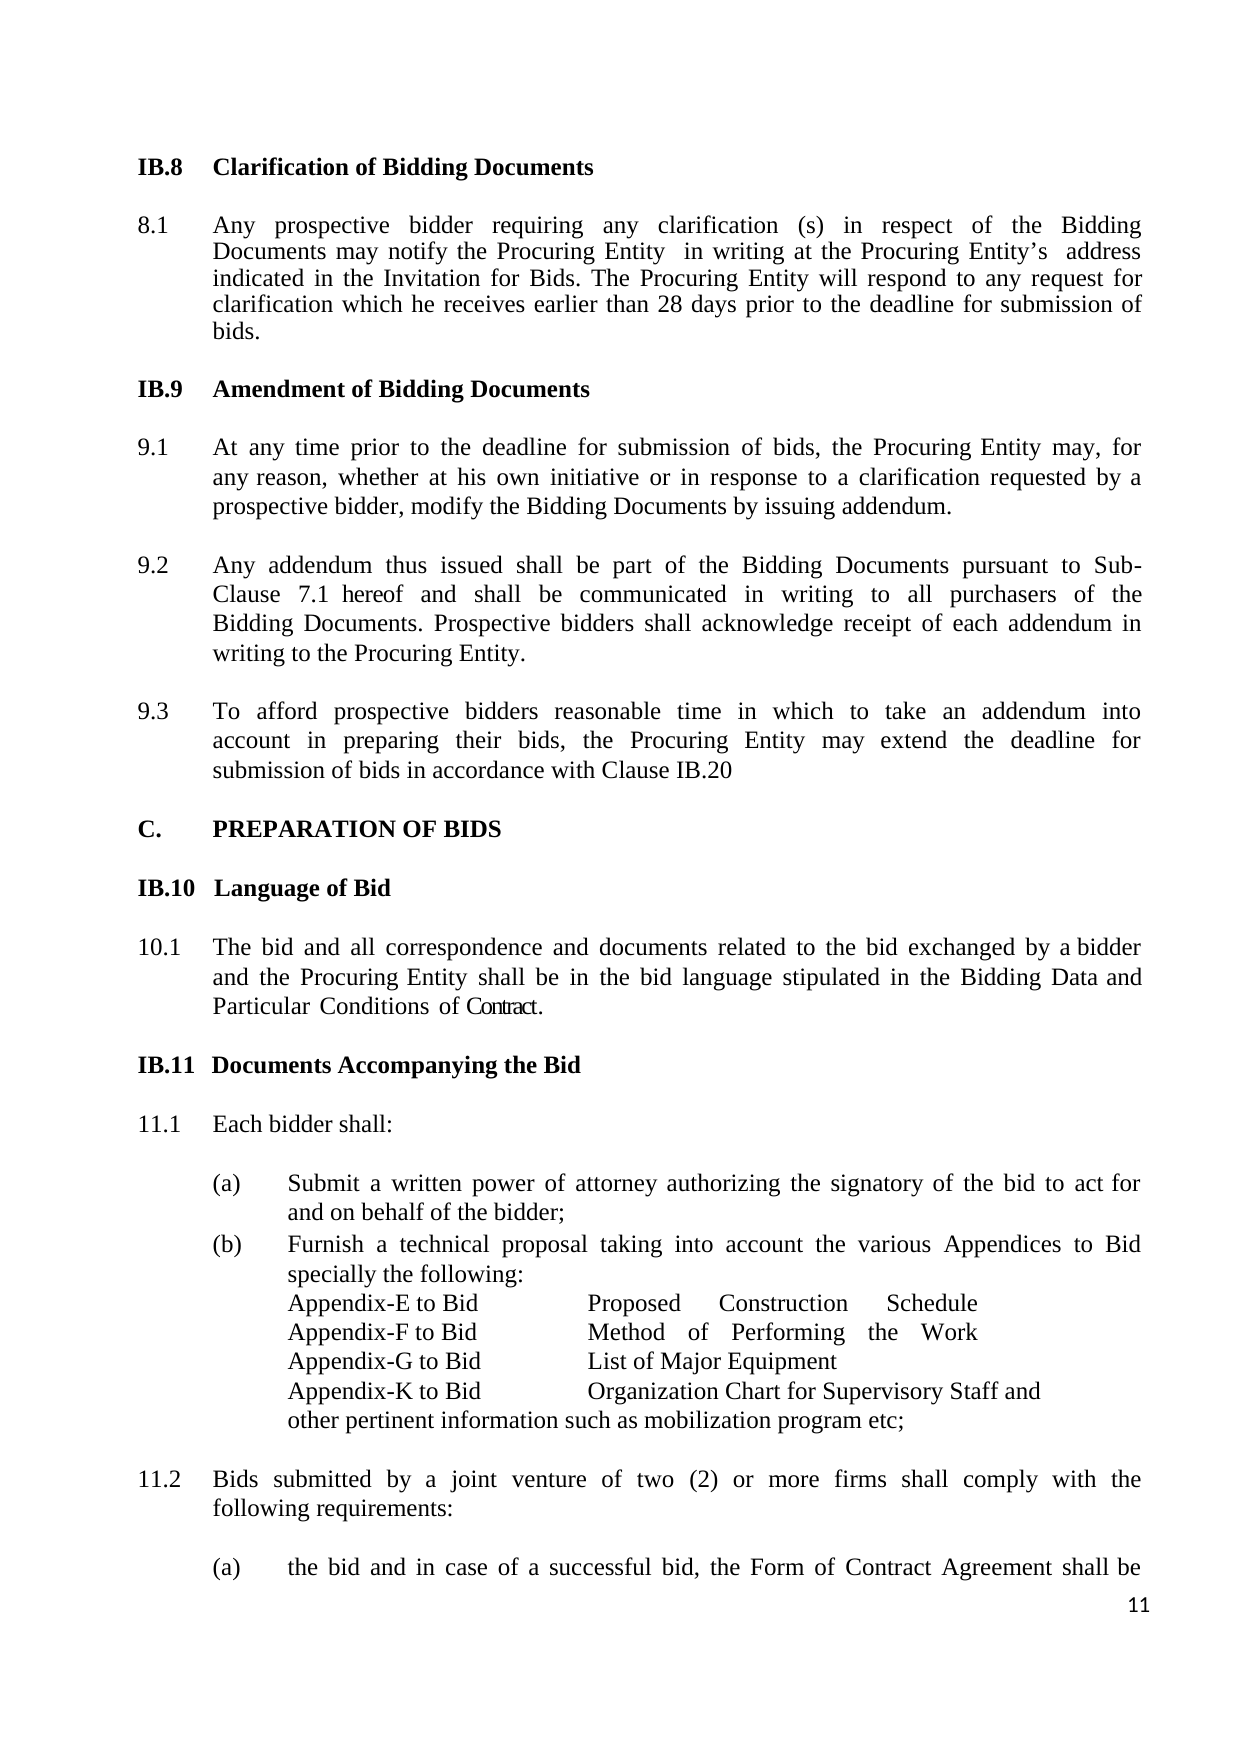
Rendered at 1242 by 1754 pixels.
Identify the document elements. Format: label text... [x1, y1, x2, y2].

text Appendix-K to Bid Organization Chart for Supervisory Staff and other pertinent information such as mobilization program etc; [287, 1376, 1060, 1434]
text IB.11 Documents Accompanying the Bid [137, 1050, 1150, 1079]
text 8.1 Any prospective bidder requiring any clarification (s) in respect of the Bidding Documents may notify the Procuring Entity in writing at the Procuring Entity’s address indicated in the Invitation for Bids. The Procuring Entity will respond to any request for clarification which he receives earlier than 28 days prior to the deadline for submission of bids. [137, 212, 1143, 344]
text 11.2 Bids submitted by a joint venture of two (2) or more firms shall comply with the following requirements: [137, 1464, 1142, 1522]
text 10.1 The bid and all correspondence and documents related to the bid exchanged by a bidder and the Procuring Entity shall be in the bid language stipulated in the Bidding Data and Particular Conditions of Contract. [137, 932, 1142, 1020]
text Appendix-E to Bid Proposed Construction Schedule Appendix-F to Bid Method of Performing the Work Appendix-G to Bid List of Major Equipment [287, 1288, 978, 1375]
text IB.9 Amendment of Bidding Documents [137, 374, 1150, 403]
text 9.1 At any time prior to the deadline for submission of bids, the Procuring Entity may, for any reason, whether at his own initiative or in response to a clarification requested by a prospective bidder, modify the Bidding Documents by issuing addendum. [137, 432, 1142, 520]
text C. PREPARATION OF BIDS IB.10 Language of Bid [137, 814, 564, 902]
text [212, 1552, 1142, 1581]
text 9.2 Any addendum thus issued shall be part of the Bidding Documents pursuant to Sub- Clause 7.1 hereof and shall be communicated in writing to all purchasers of the Bidding Documents. Prospective bidders shall acknowledge receipt of each addendum in writing to the Procuring Entity. [137, 550, 1142, 666]
text (a) Submit a written power of attorney authorizing the signatory of the bid to act for and on behalf of the bidder; [212, 1168, 1141, 1226]
text 11.1 Each bidder shall: [137, 1109, 1150, 1138]
text IB.8 Clarification of Bidding Documents [137, 152, 1150, 181]
text (b) Furnish a technical proposal taking into account the various Appendices to Bid specially the following: [212, 1229, 1141, 1287]
text 9.3 To afford prospective bidders reasonable time in which to take an addendum into account in preparing their bids, the Procuring Entity may extend the deadline for submission of bids in accordance with Clause IB.20 [137, 696, 1141, 784]
